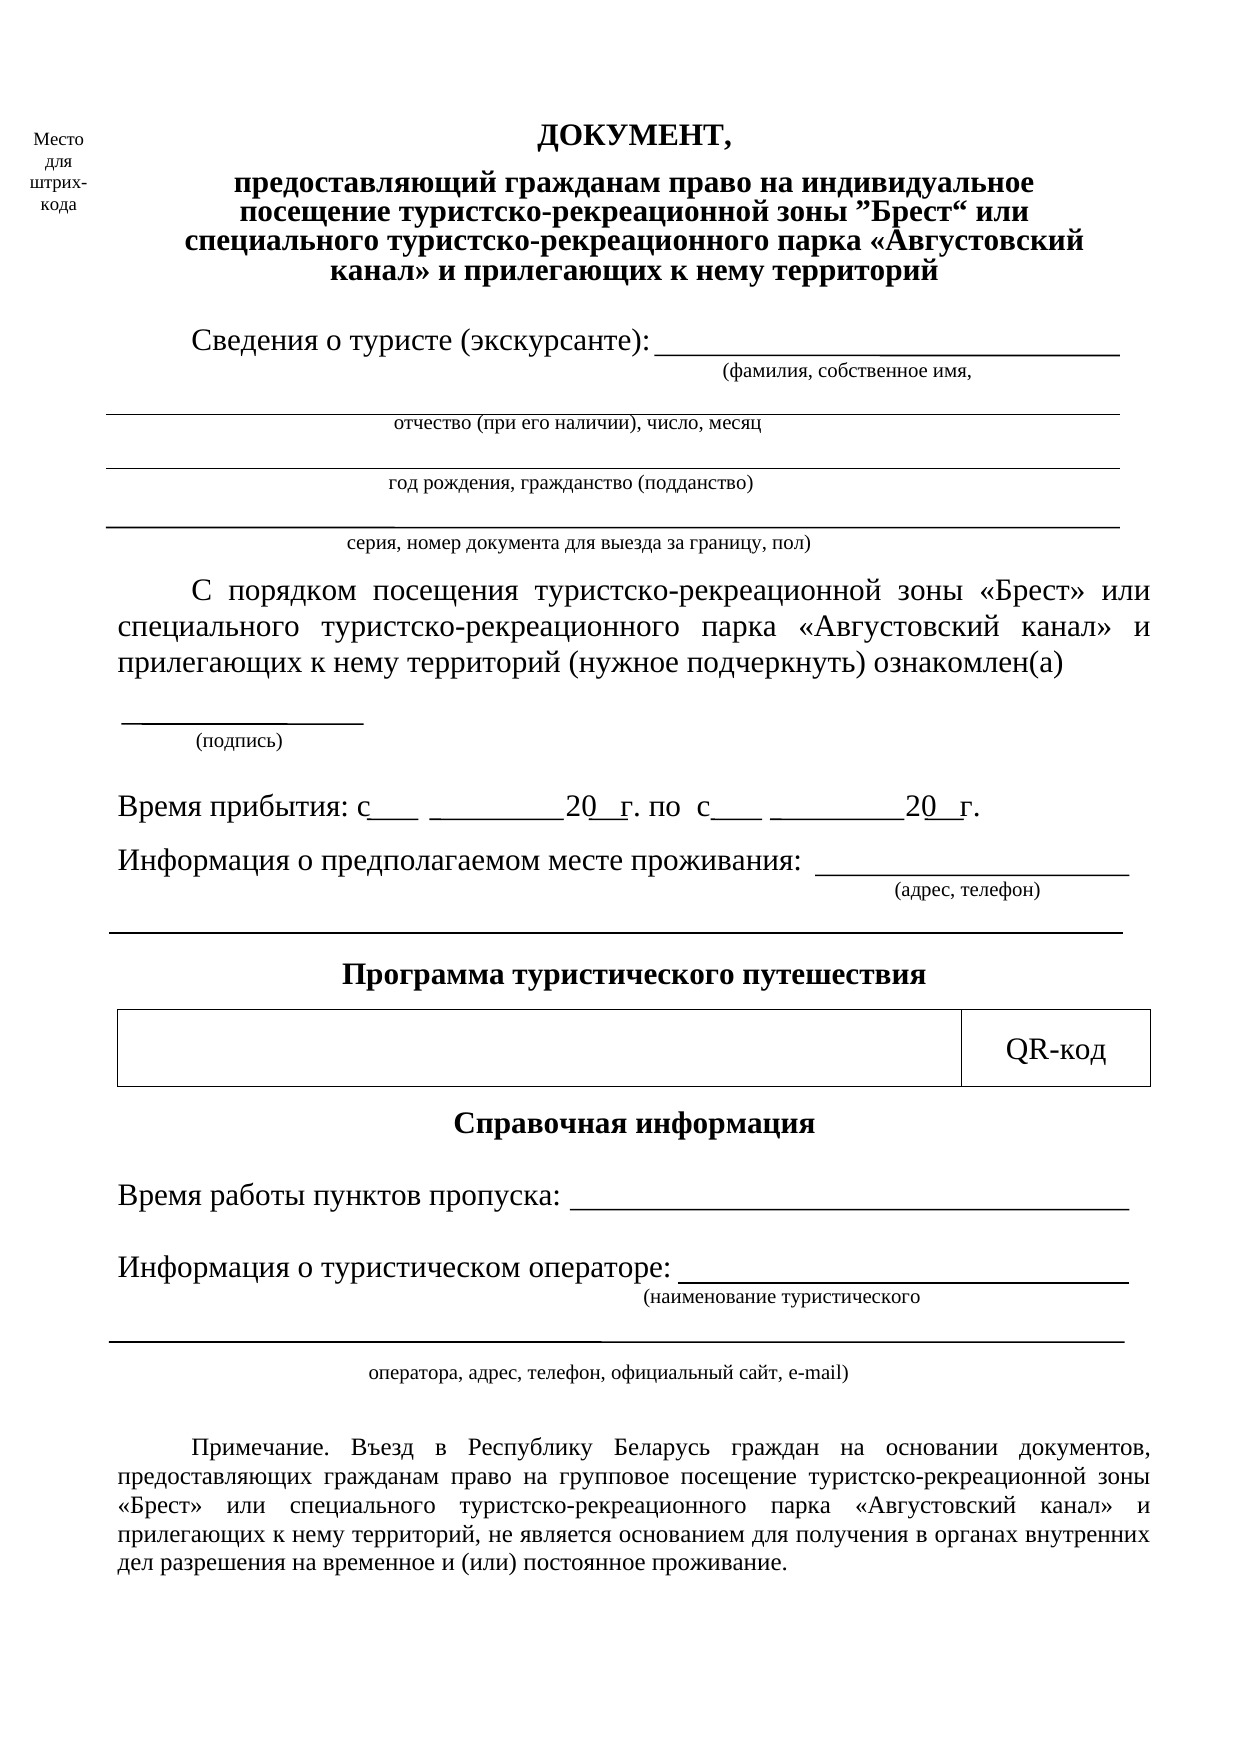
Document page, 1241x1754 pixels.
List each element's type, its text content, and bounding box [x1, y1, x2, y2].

table_header ДОКУМЕНТ, предоставляющий гражданам право на индивидуальное посещение туристско-рекреационной зоны ”Брест“ или специального туристско-рекреационного парка «Августовский канал» и прилегающих к нему территорий Сведения о туристе (экскурсанте): (фамилия, собственное имя, отчество (при его наличии), число, месяц год рождения, гражданство (подданство) серия, номер документа для выезда за границу, пол) С порядком посещения туристско-рекреационной зоны «Брест» или специального туристско-рекреационного парка «Августовский канал» и прилегающих к нему территорий (нужное подчеркнуть) ознакомлен(а) (подпись) Время прибытия: с 20 г. по с 20 г. Информация о предполагаемом месте проживания: (адрес, телефон) Программа туристического путешествия Справочная информация Время работы пунктов пропуска: Информация о туристическом операторе: (наименование туристического оператора, адрес, телефон, официальный сайт, e-mail) Примечание. Въезд в Республику Беларусь граждан на основании документов, предоставляющих гражданам право на групповое посещение туристско-рекреационной зоны «Брест» или специального туристско-рекреационного парка «Августовский канал» и прилегающих к нему территорий, не является основанием для получения в органах внутренних дел разрешения на временное и (или) постоянное проживание. [106, 122, 1162, 1604]
table_header Место для штрих-кода [18, 128, 106, 566]
